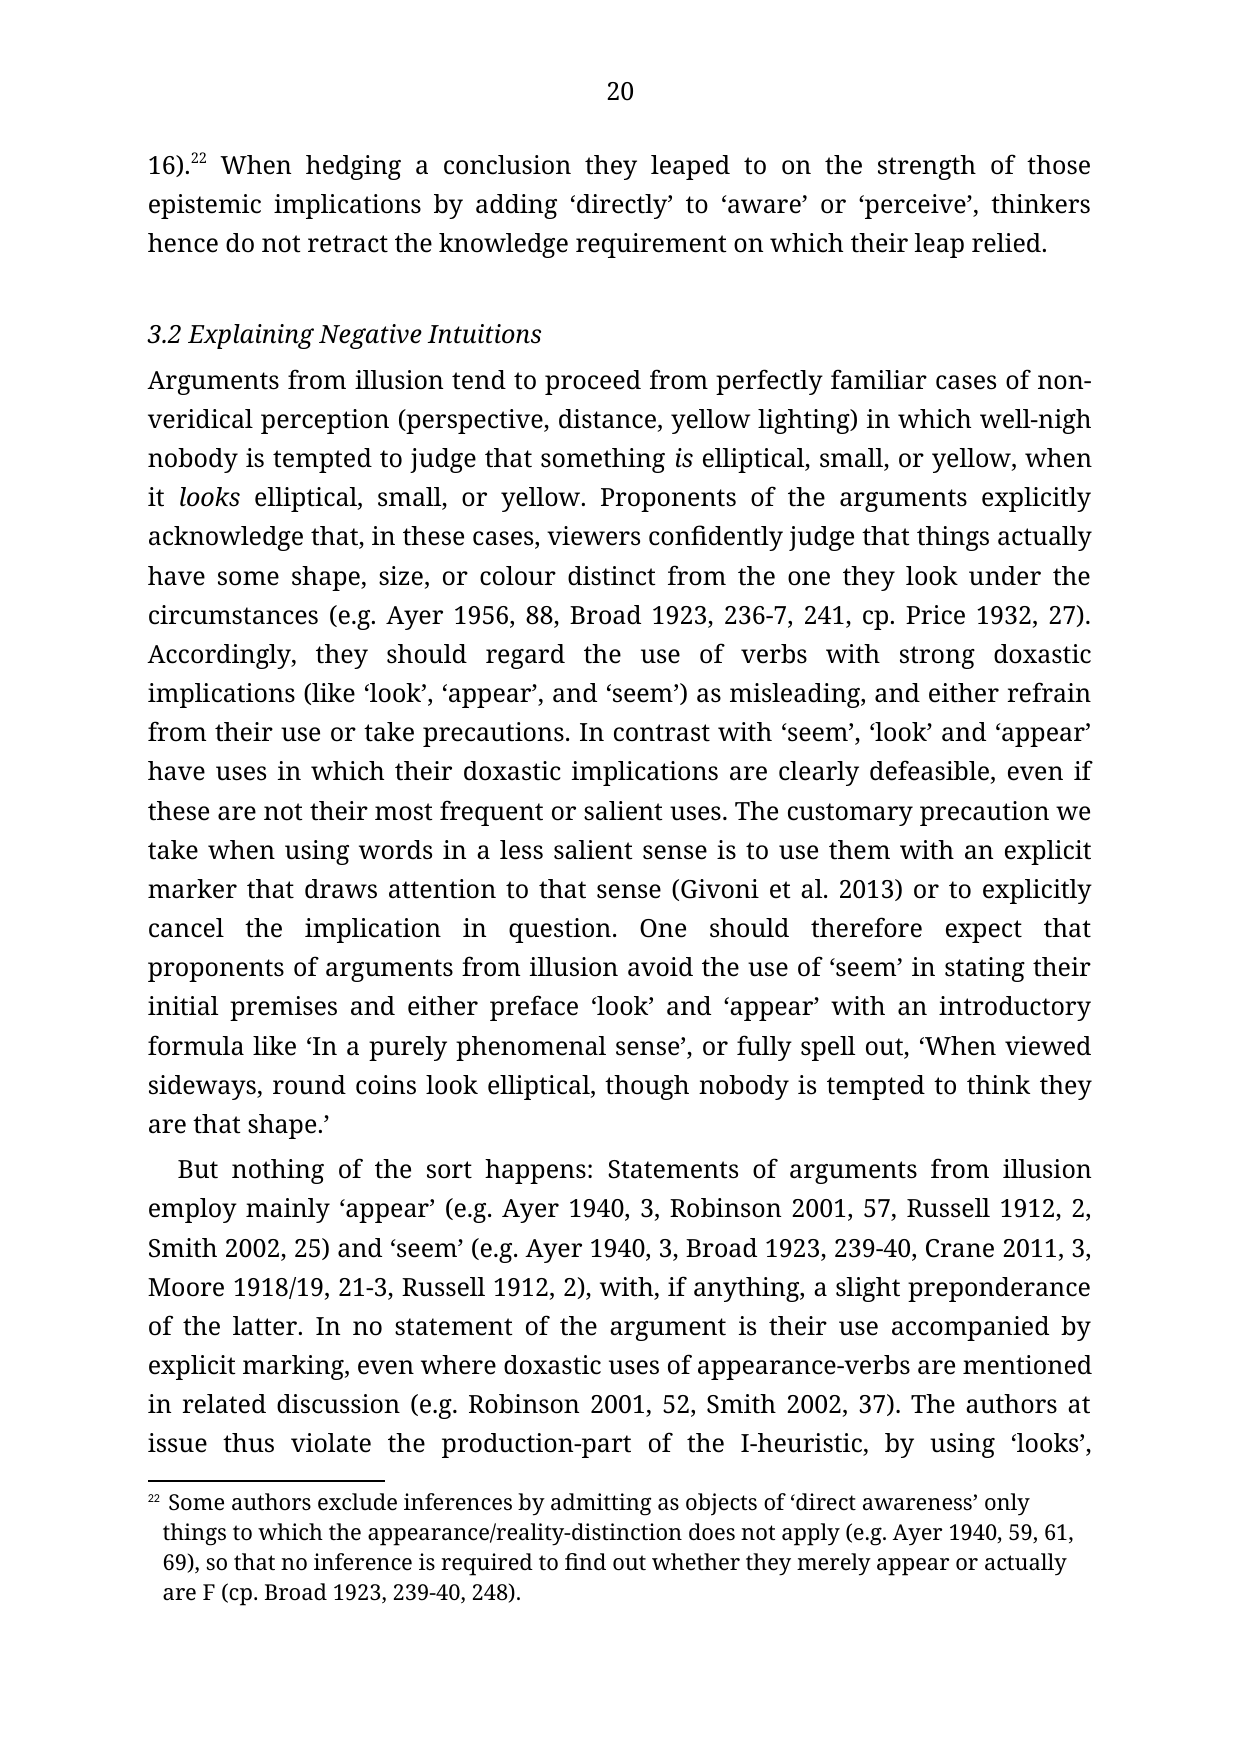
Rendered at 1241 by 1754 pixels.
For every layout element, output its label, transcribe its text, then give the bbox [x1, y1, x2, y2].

text Arguments from illusion tend to proceed from perfectly familiar cases of non-veridical perception (perspective, distance, yellow lighting) in which well-nigh nobody is tempted to judge that something is elliptical, small, or yellow, when it looks elliptical, small, or yellow. Proponents of the arguments explicitly acknowledge that, in these cases, viewers confidently judge that things actually have some shape, size, or colour distinct from the one they look under the circumstances (e.g. Ayer 1956, 88, Broad 1923, 236-7, 241, cp. Price 1932, 27). Accordingly, they should regard the use of verbs with strong doxastic implications (like ‘look’, ‘appear’, and ‘seem’) as misleading, and either refrain from their use or take precautions. In contrast with ‘seem’, ‘look’ and ‘appear’ have uses in which their doxastic implications are clearly defeasible, even if these are not their most frequent or salient uses. The customary precaution we take when using words in a less salient sense is to use them with an explicit marker that draws attention to that sense (Givoni et al. 2013) or to explicitly cancel the implication in question. One should therefore expect that proponents of arguments from illusion avoid the use of ‘seem’ in stating their initial premises and either preface ‘look’ and ‘appear’ with an introductory formula like ‘In a purely phenomenal sense’, or fully spell out, ‘When viewed sideways, round coins look elliptical, though nobody is tempted to think they are that shape.’ [148, 362, 1092, 1141]
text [148, 1152, 1092, 1460]
text 3.2 Explaining Negative Intuitions [148, 317, 1092, 351]
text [148, 148, 1092, 260]
